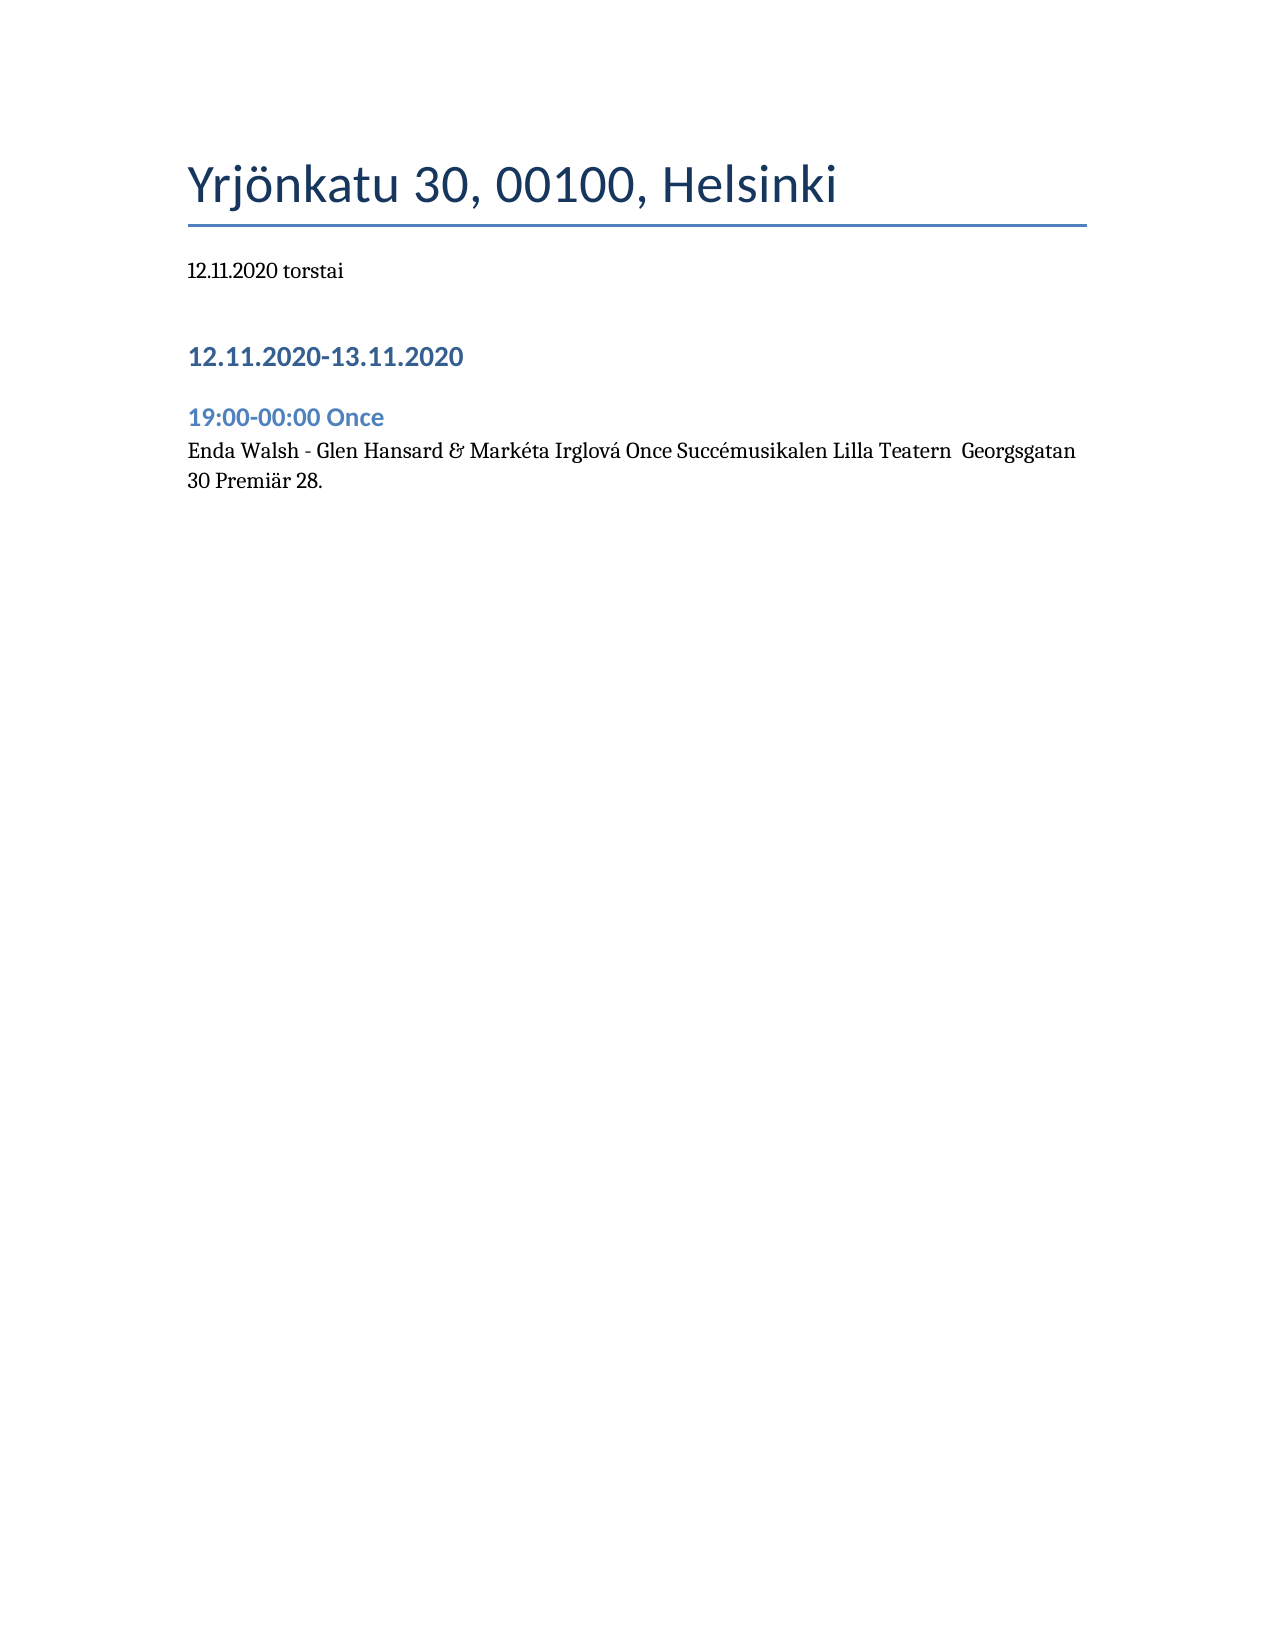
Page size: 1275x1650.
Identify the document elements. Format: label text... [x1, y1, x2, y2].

subtitle 12.11.2020-13.11.2020 [187, 338, 1087, 374]
subtitle 19:00-00:00 Once [187, 400, 1087, 433]
title Yrjönkatu 30, 00100, Helsinki [187, 150, 1087, 227]
text 12.11.2020 torstai [187, 258, 1087, 284]
text Enda Walsh - Glen Hansard & Markéta Irglová Once Succémusikalen Lilla Teatern  Georgsgatan 30 Premiär 28. [187, 438, 1087, 494]
